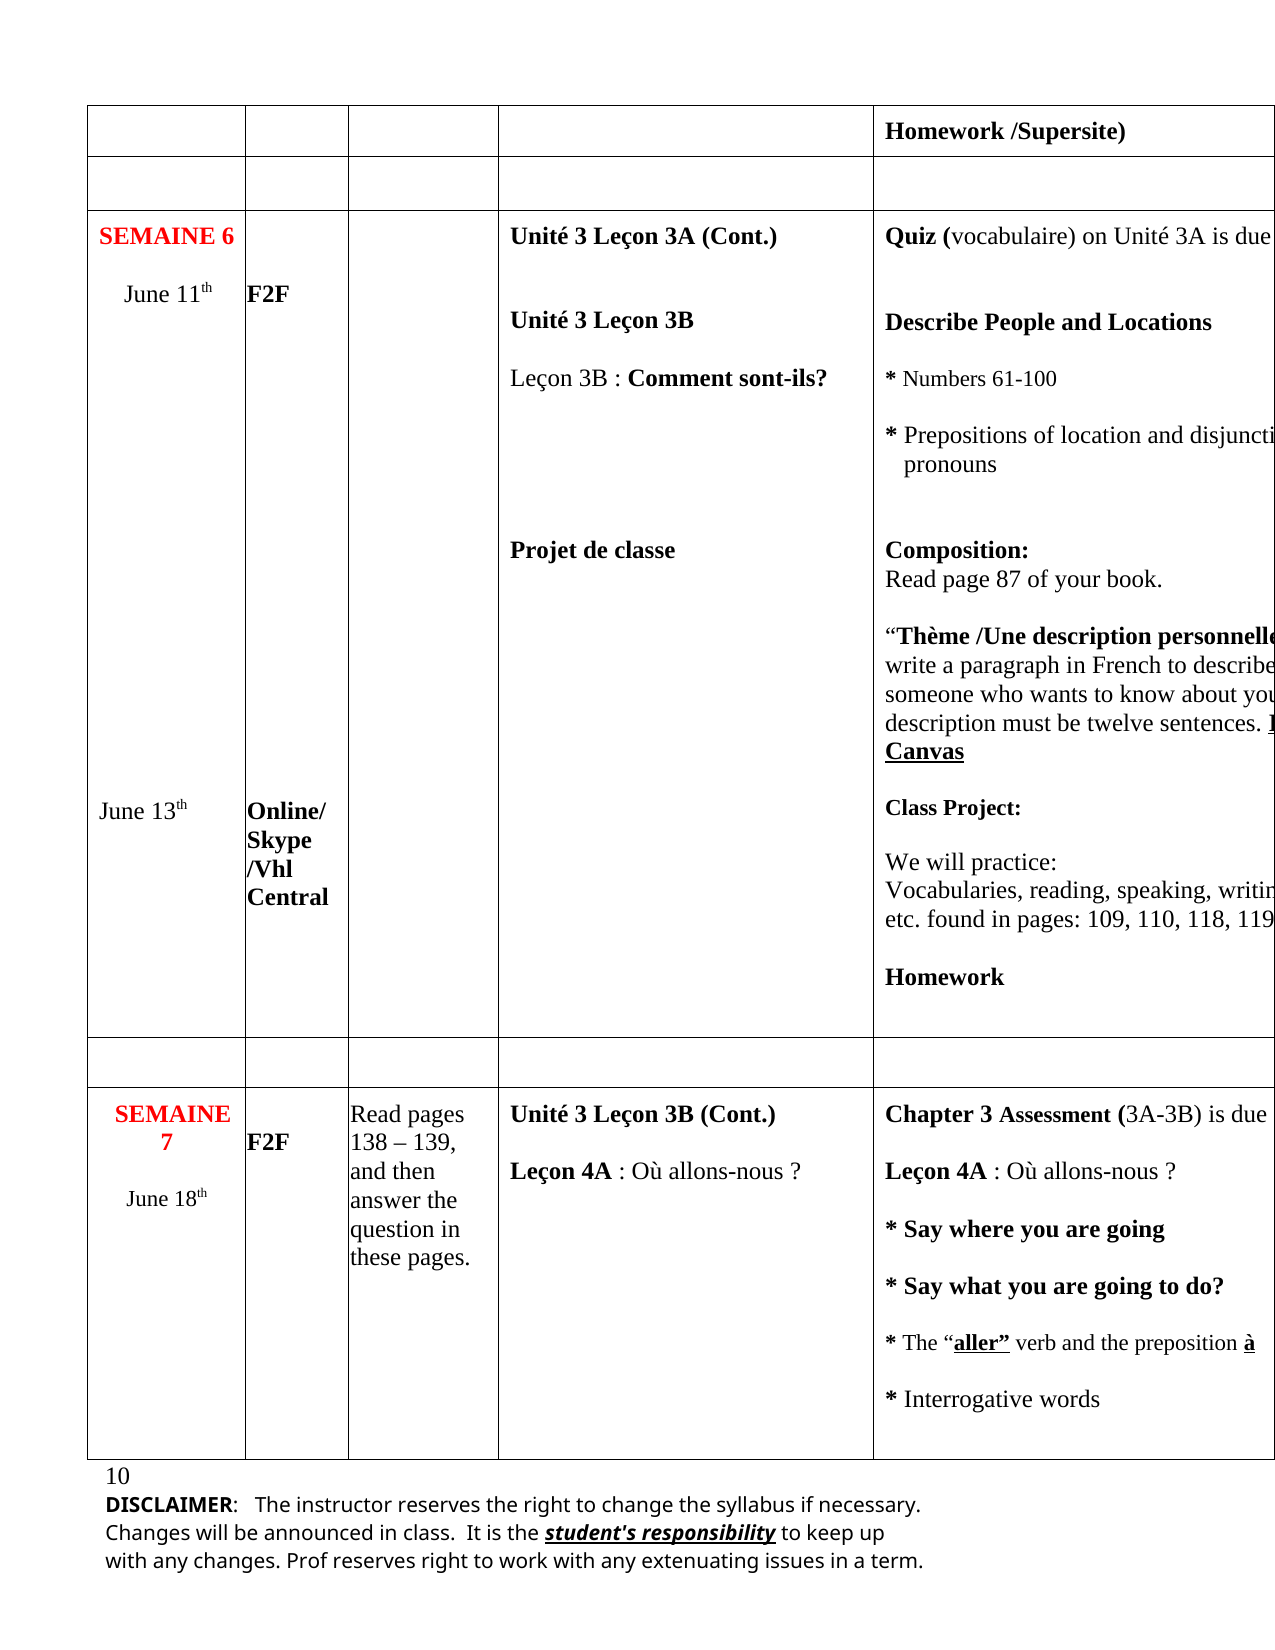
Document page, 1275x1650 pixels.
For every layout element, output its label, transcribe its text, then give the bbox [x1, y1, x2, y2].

table_cell [349, 157, 498, 210]
table_cell [874, 1038, 1274, 1087]
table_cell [349, 106, 498, 156]
table_cell Unité 3 Leçon 3A (Cont.) Unité 3 Leçon 3B Leçon 3B : Comment sont-ils? Projet de classe [499, 211, 873, 1037]
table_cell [499, 1088, 873, 1459]
table_cell [349, 1038, 498, 1087]
table_cell [246, 1038, 348, 1087]
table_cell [874, 106, 1274, 156]
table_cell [349, 1088, 498, 1459]
table_cell [246, 157, 348, 210]
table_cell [874, 1088, 1274, 1459]
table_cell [499, 106, 873, 156]
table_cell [246, 1088, 348, 1459]
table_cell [88, 1088, 245, 1459]
table_cell Quiz (vocabulaire) on Unité 3A is due in class Describe People and Locations * Numbers 61-100 * Prepositions of location and disjunctive pronouns Composition: Read page 87 of your book. “Thème /Une description personnelle” and then write a paragraph in French to describe yourself to someone who wants to know about you. Your description must be twelve sentences. It is due on Canvas Class Project: We will practice: Vocabularies, reading, speaking, writing in French etc. found in pages: 109, 110, 118, 119, 122, 123… Homework [874, 211, 1274, 1037]
table_cell [499, 1038, 873, 1087]
table_cell SEMAINE 6 June 11th June 13th [88, 211, 245, 1037]
table_cell [874, 157, 1274, 210]
table_cell [349, 211, 498, 1037]
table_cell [88, 106, 245, 156]
table_cell F2F Online/Skype /Vhl Central [246, 211, 348, 1037]
table_cell [499, 157, 873, 210]
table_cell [246, 106, 348, 156]
table_cell [88, 157, 245, 210]
table_cell [88, 1038, 245, 1087]
